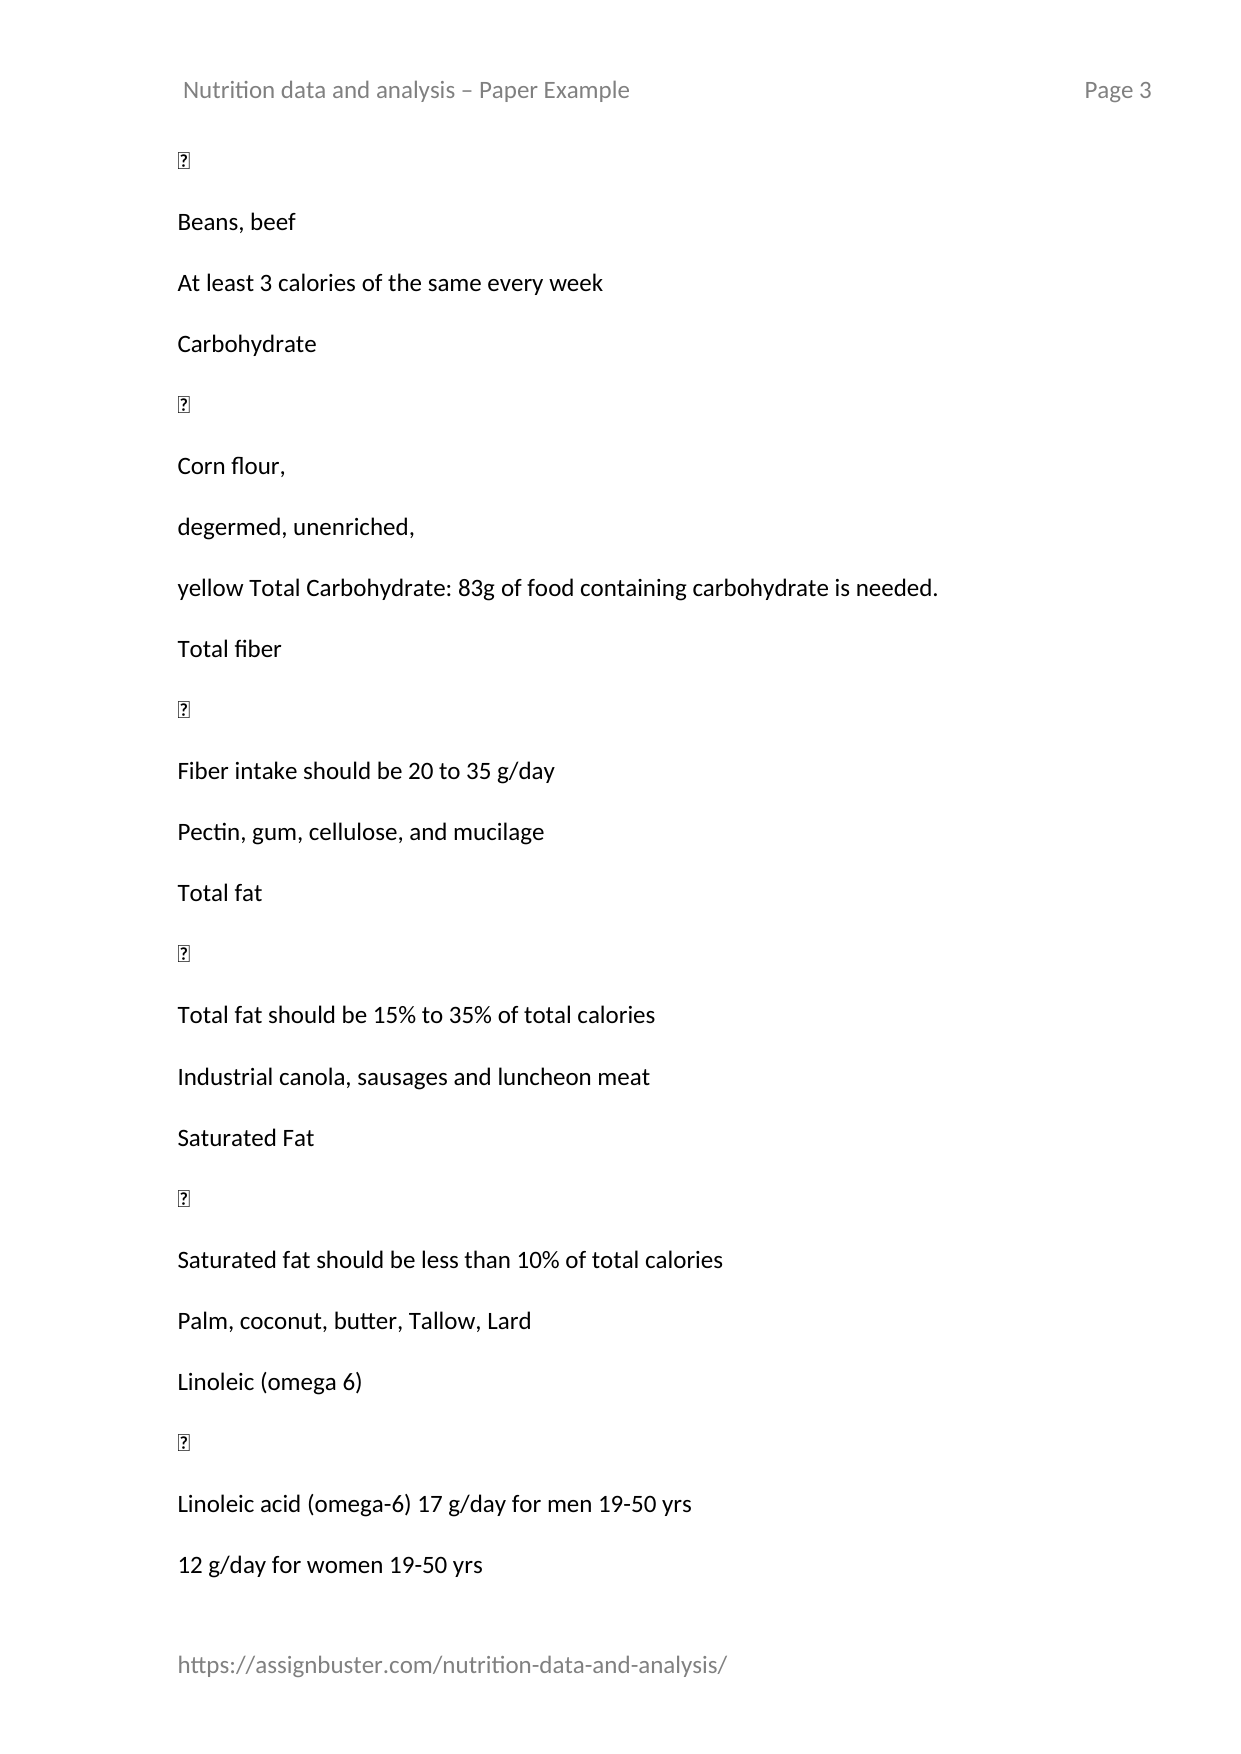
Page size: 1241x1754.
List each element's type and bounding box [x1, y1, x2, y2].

text [177, 145, 1152, 1579]
